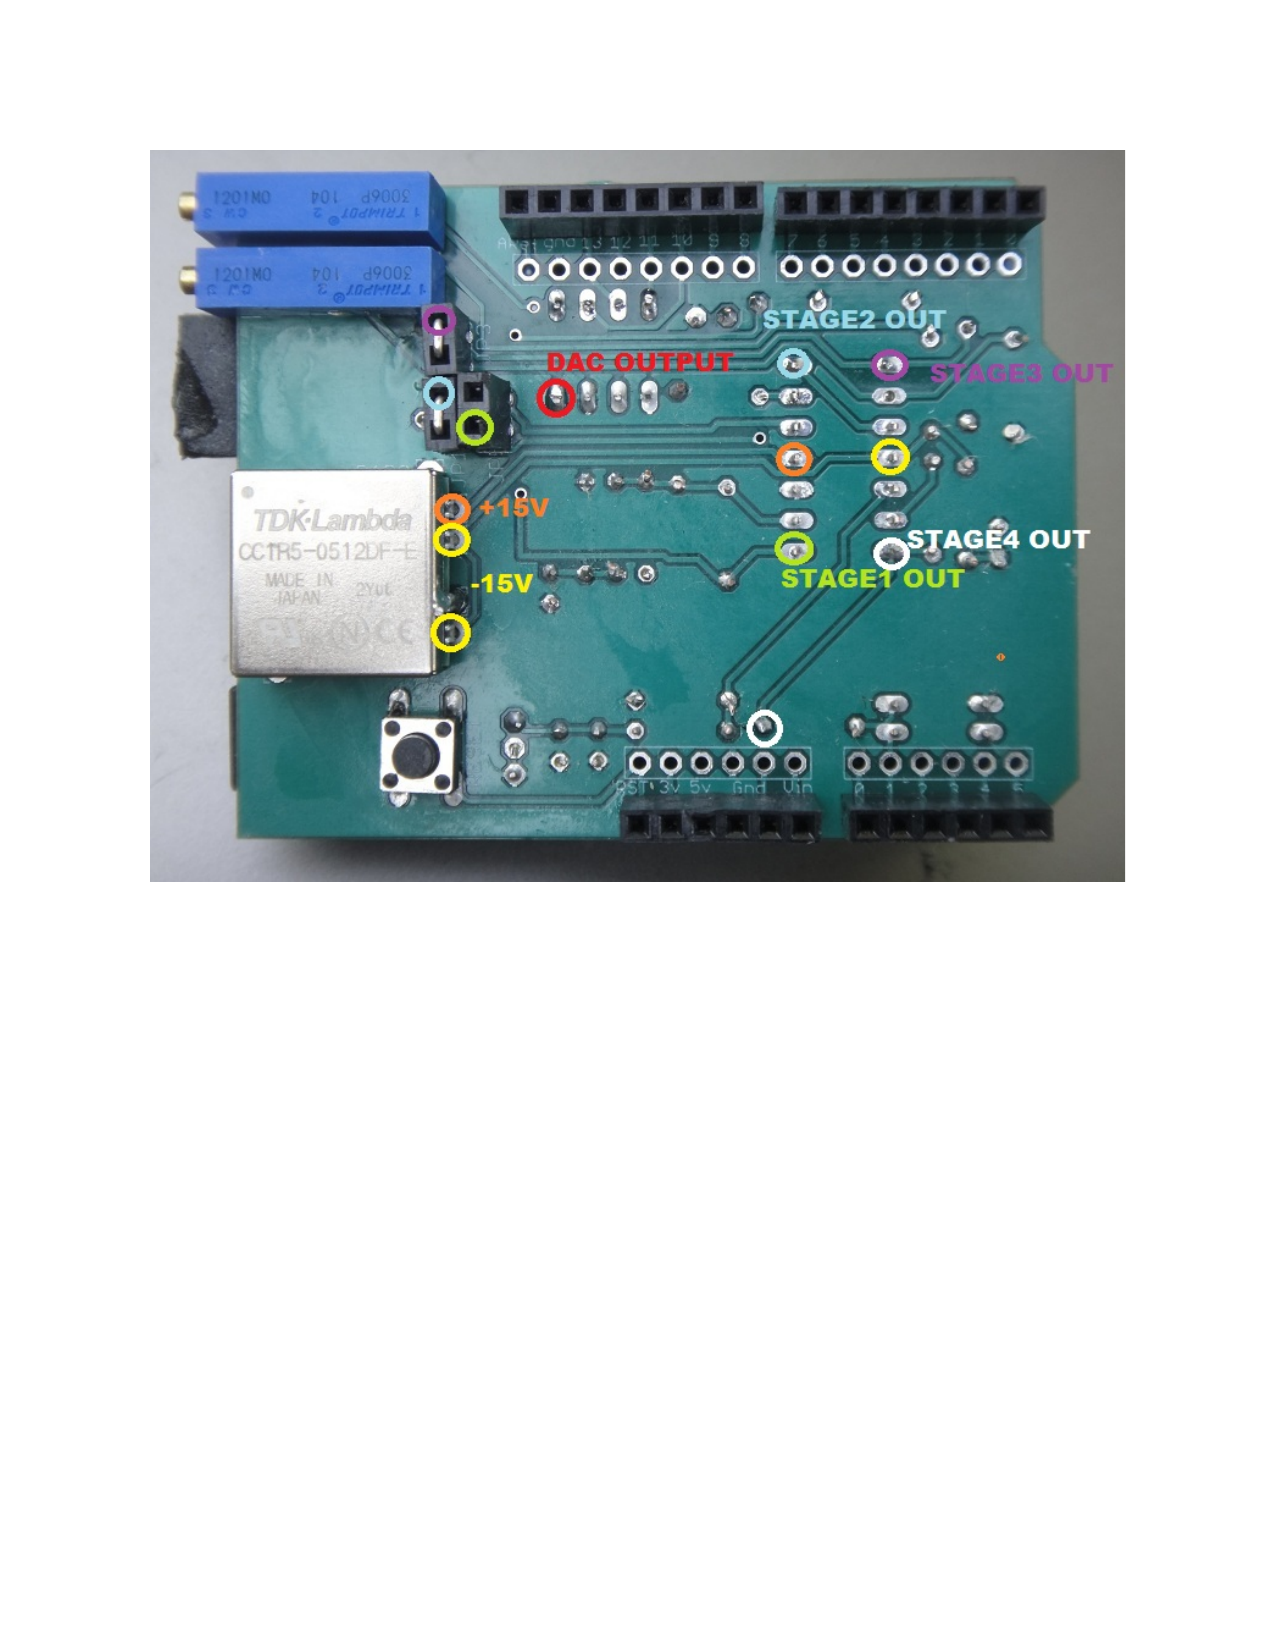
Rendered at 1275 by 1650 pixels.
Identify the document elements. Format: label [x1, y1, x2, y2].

picture [150, 150, 1125, 882]
